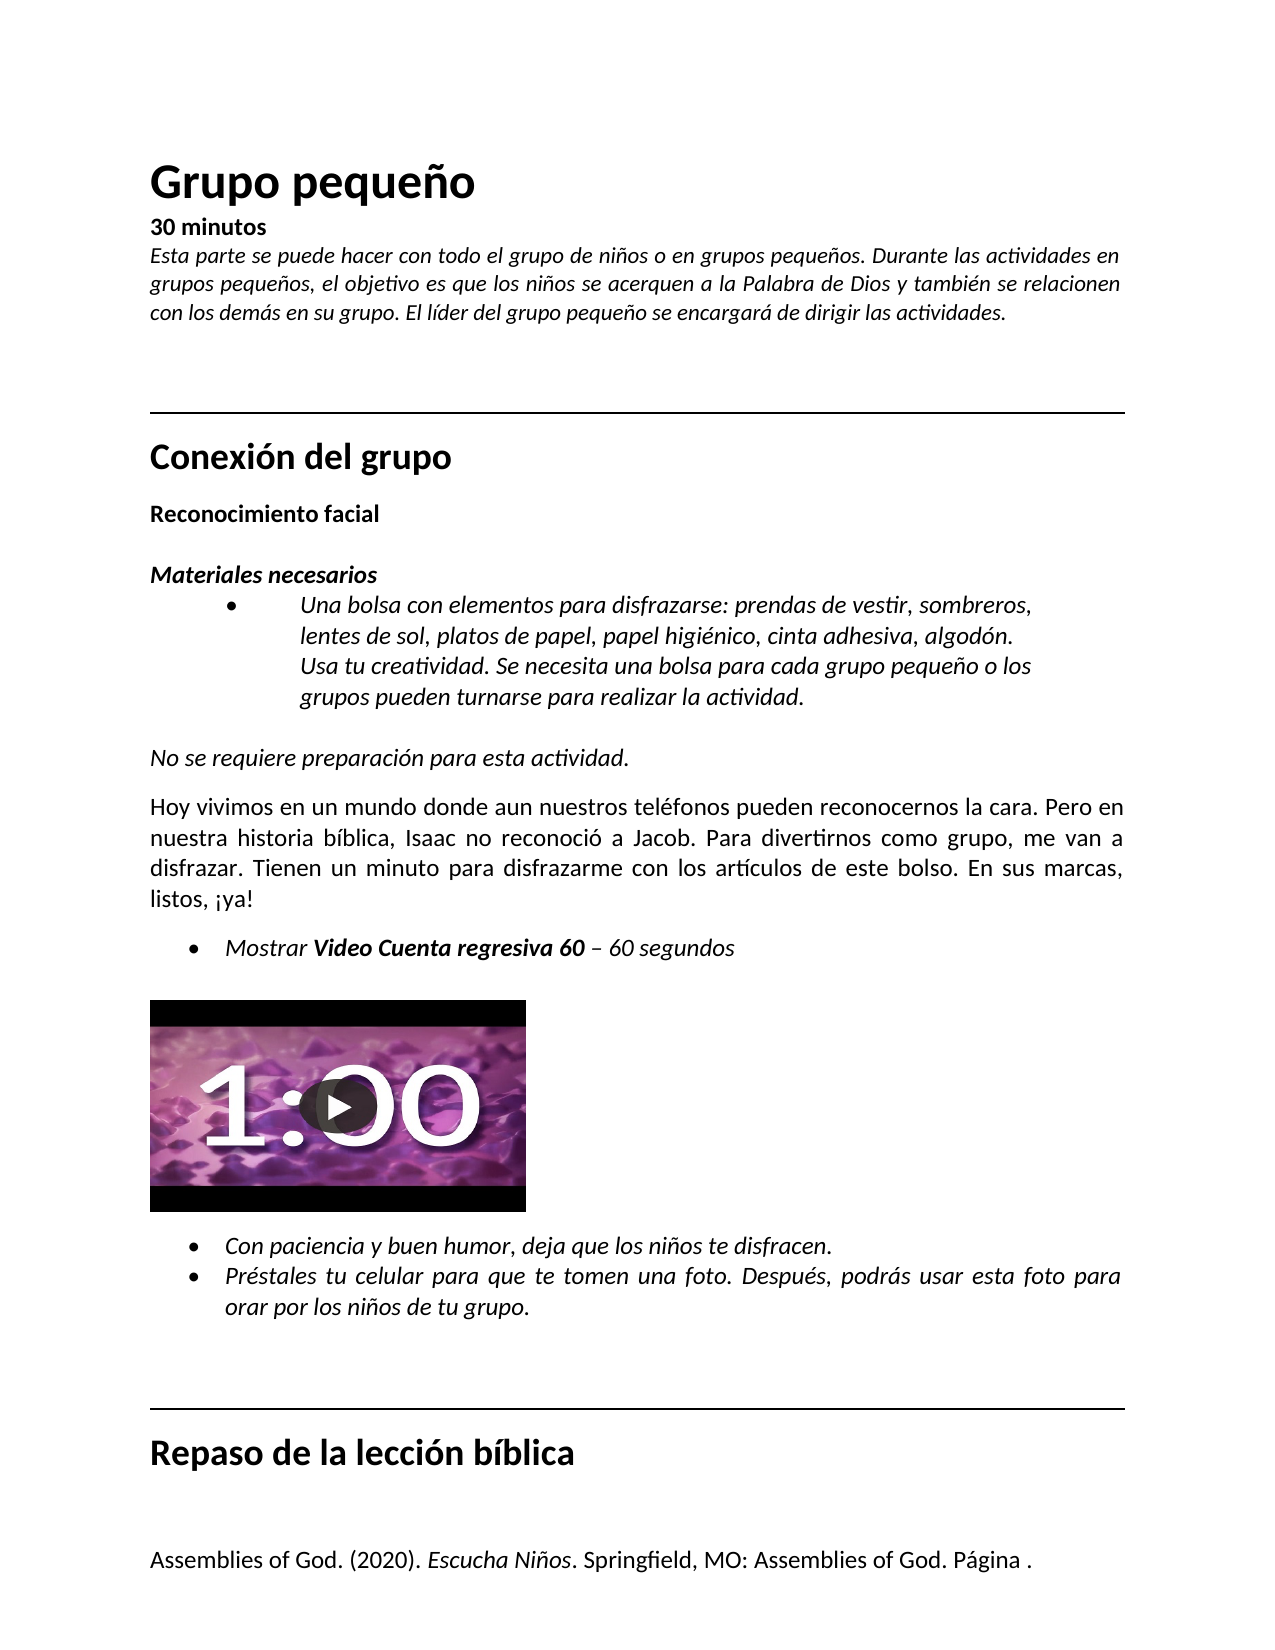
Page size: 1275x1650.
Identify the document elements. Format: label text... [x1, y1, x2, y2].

text Esta parte se puede hacer con todo el grupo de niños o en grupos pequeños. Durante las actividades en grupos pequeños, el objetivo es que los niños se acerquen a la Palabra de Dios y también se relacionen con los demás en su grupo. El líder del grupo pequeño se encargará de dirigir las actividades. [150, 242, 1125, 326]
text • Mostrar Video Cuenta regresiva 60 – 60 segundos [187, 932, 1125, 963]
text Reconocimiento facial [150, 498, 1125, 528]
text Hoy vivimos en un mundo donde aun nuestros teléfonos pueden reconocernos la cara. Pero en nuestra historia bíblica, Isaac no reconoció a Jacob. Para divertirnos como grupo, me van a disfrazar. Tienen un minuto para disfrazarme con los artículos de este bolso. En sus marcas, listos, ¡ya! [150, 791, 1125, 913]
text Repaso de la lección bíblica [150, 1429, 1125, 1475]
text 30 minutos [150, 211, 1125, 242]
text Grupo pequeño [150, 150, 1125, 211]
picture [150, 1000, 526, 1212]
text • Con paciencia y buen humor, deja que los niños te disfracen. [187, 1230, 1125, 1261]
table_header Materiales necesarios Una bolsa con elementos para disfrazarse: prendas de vestir, sombreros, lentes de sol, platos de papel, papel higiénico, cinta adhesiva, algodón. Usa tu creatividad. Se necesita una bolsa para cada grupo pequeño o los grupos pueden turnarse para realizar la actividad. No se requiere preparación para esta actividad. [150, 528, 1050, 772]
text Conexión del grupo [150, 433, 1125, 479]
text • Préstales tu celular para que te tomen una foto. Después, podrás usar esta foto para orar por los niños de tu grupo. [187, 1261, 1125, 1322]
